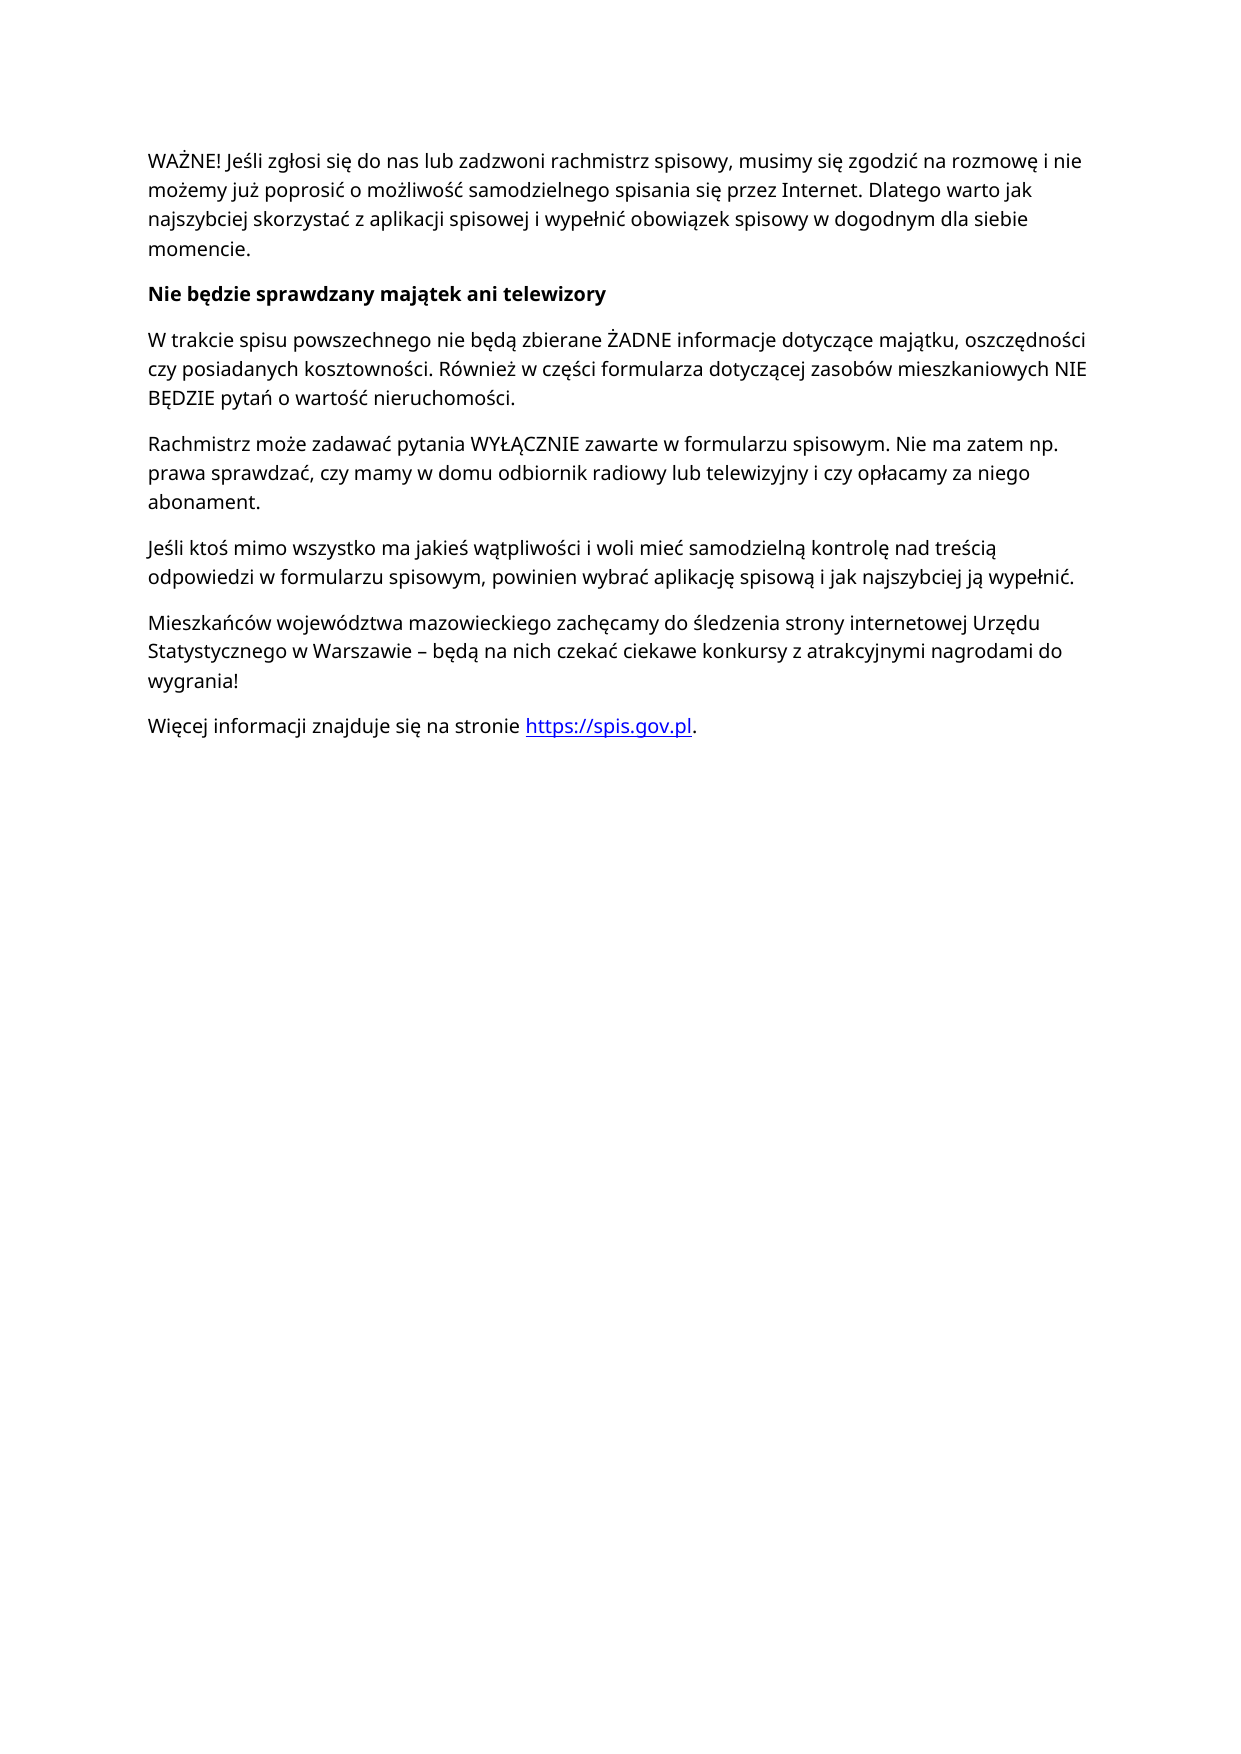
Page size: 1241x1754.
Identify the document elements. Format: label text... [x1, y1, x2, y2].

text Mieszkańców województwa mazowieckiego zachęcamy do śledzenia strony internetowej Urzędu Statystycznego w Warszawie – będą na nich czekać ciekawe konkursy z atrakcyjnymi nagrodami do wygrania! [148, 609, 1093, 694]
text Jeśli ktoś mimo wszystko ma jakieś wątpliwości i woli mieć samodzielną kontrolę nad treścią odpowiedzi w formularzu spisowym, powinien wybrać aplikację spisową i jak najszybciej ją wypełnić. [148, 534, 1093, 590]
text WAŻNE! Jeśli zgłosi się do nas lub zadzwoni rachmistrz spisowy, musimy się zgodzić na rozmowę i nie możemy już poprosić o możliwość samodzielnego spisania się przez Internet. Dlatego warto jak najszybciej skorzystać z aplikacji spisowej i wypełnić obowiązek spisowy w dogodnym dla siebie momencie. [148, 148, 1093, 262]
text Nie będzie sprawdzany majątek ani telewizory [148, 281, 1093, 307]
text Więcej informacji znajduje się na stronie https://spis.gov.pl. [148, 713, 1093, 739]
text W trakcie spisu powszechnego nie będą zbierane ŻADNE informacje dotyczące majątku, oszczędności czy posiadanych kosztowności. Również w części formularza dotyczącej zasobów mieszkaniowych NIE BĘDZIE pytań o wartość nieruchomości. [148, 326, 1093, 411]
text Rachmistrz może zadawać pytania WYŁĄCZNIE zawarte w formularzu spisowym. Nie ma zatem np. prawa sprawdzać, czy mamy w domu odbiornik radiowy lub telewizyjny i czy opłacamy za niego abonament. [148, 430, 1093, 515]
